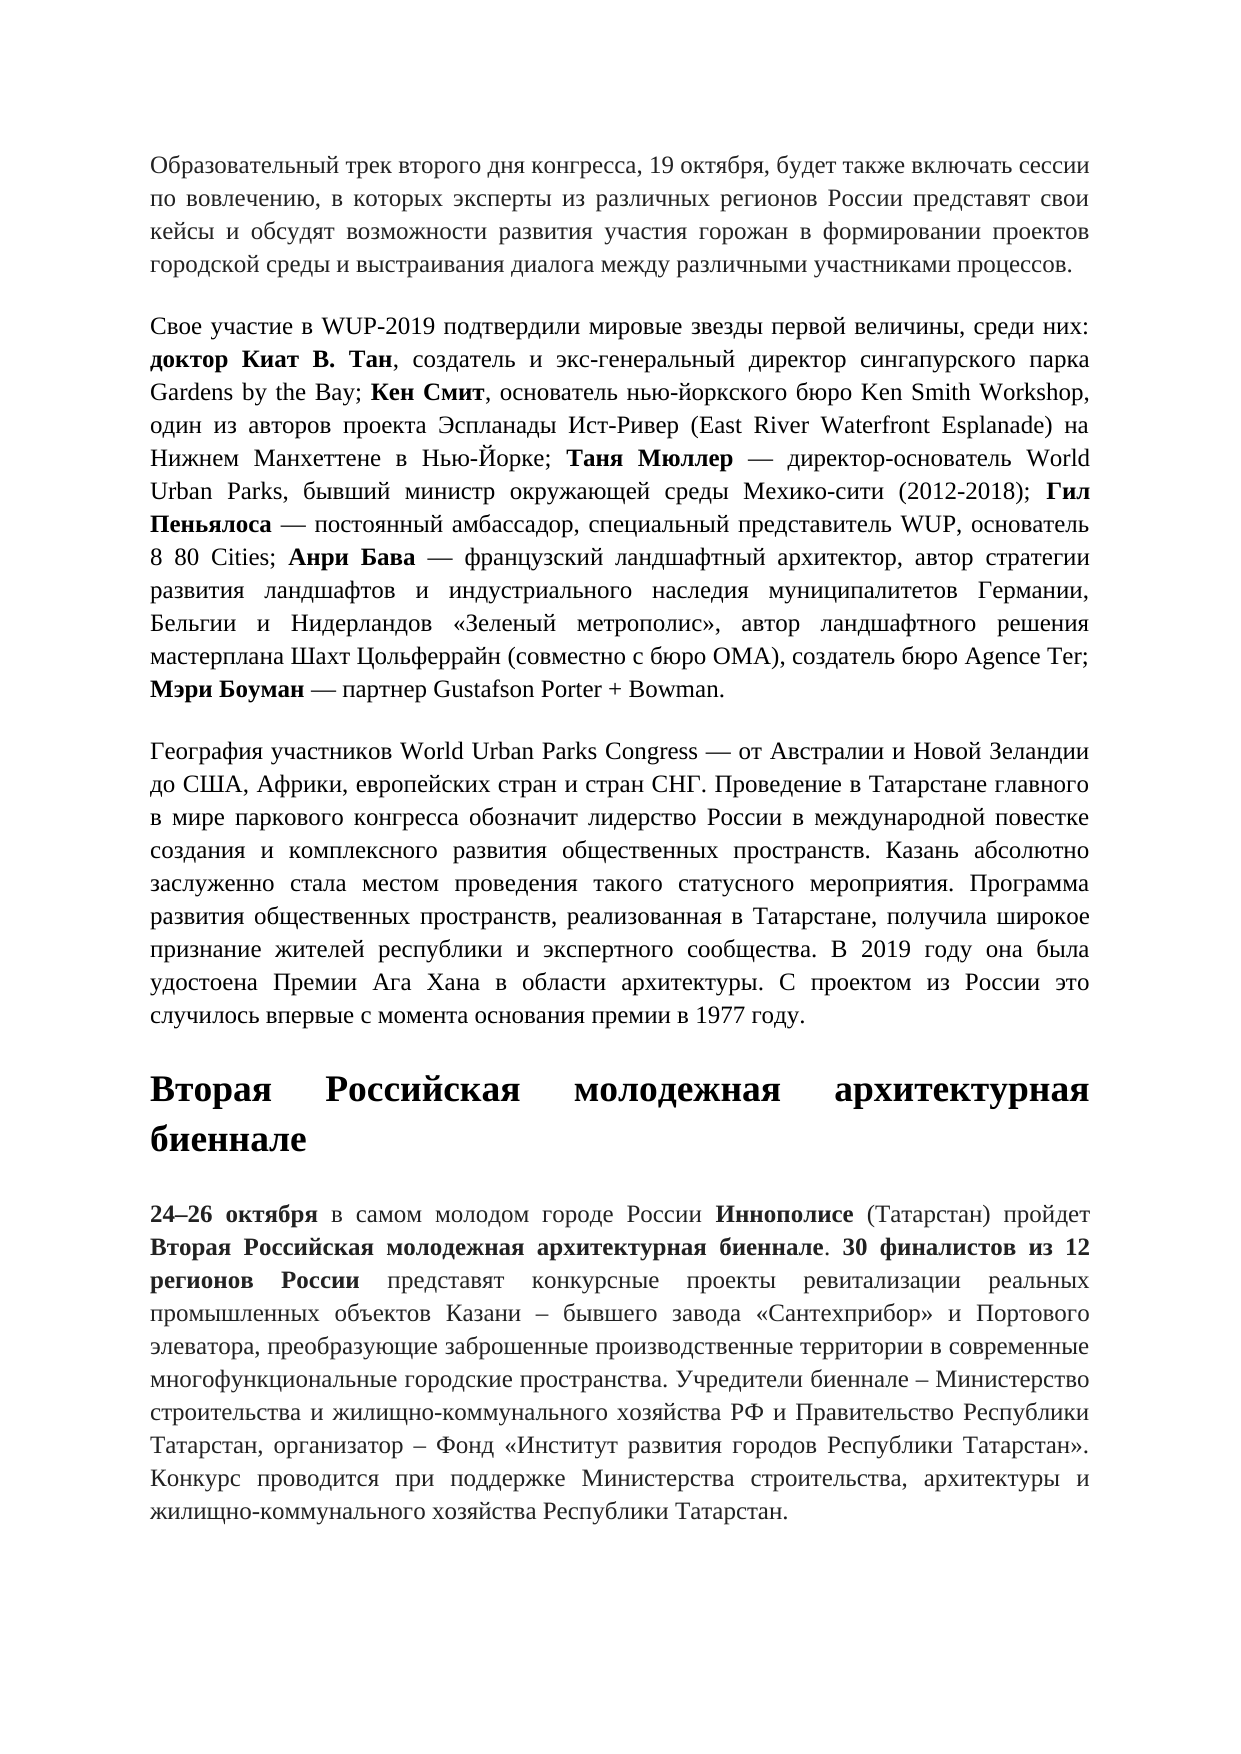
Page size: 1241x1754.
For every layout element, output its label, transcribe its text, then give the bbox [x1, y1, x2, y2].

text Свое участие в WUP-2019 подтвердили мировые звезды первой величины, среди них: доктор Киат В. Тан, создатель и экс-генеральный директор сингапурского парка Gardens by the Bay; Кен Смит, основатель нью-йоркского бюро Ken Smith Workshop, один из авторов проекта Эспланады Ист-Ривер (East River Waterfront Esplanade) на Нижнем Манхеттене в Нью-Йорке; Таня Мюллер — директор-основатель World Urban Parks, бывший министр окружающей среды Мехико-сити (2012-2018); Гил Пеньялоса — постоянный амбассадор, специальный представитель WUP, основатель 8 80 Сities; Анри Бава — французский ландшафтный архитектор, автор стратегии развития ландшафтов и индустриального наследия муниципалитетов Германии, Бельгии и Нидерландов «Зеленый метрополис», автор ландшафтного решения мастерплана Шахт Цольферрайн (совместно с бюро OMA), создатель бюро Agence Ter; Мэри Боуман — партнер Gustafson Porter + Bowman. [150, 311, 1090, 703]
text 24–26 октября в самом молодом городе России Иннополисе (Татарстан) пройдет Вторая Российская молодежная архитектурная биеннале. 30 финалистов из 12 регионов России представят конкурсные проекты ревитализации реальных промышленных объектов Казани – бывшего завода «Сантехприбор» и Портового элеватора, преобразующие заброшенные производственные территории в современные многофункциональные городские пространства. Учредители биеннале – Министерство строительства и жилищно-коммунального хозяйства РФ и Правительство Республики Татарстан, организатор – Фонд «Институт развития городов Республики Татарстан». Конкурс проводится при поддержке Министерства строительства, архитектуры и жилищно-коммунального хозяйства Республики Татарстан. [150, 1199, 1090, 1524]
text Образовательный трек второго дня конгресса, 19 октября, будет также включать сессии по вовлечению, в которых эксперты из различных регионов России представят свои кейсы и обсудят возможности развития участия горожан в формировании проектов городской среды и выстраивания диалога между различными участниками процессов. [150, 150, 1090, 278]
text Вторая Российская молодежная архитектурная биеннале [150, 1066, 1090, 1159]
text География участников World Urban Parks Congress — от Австралии и Новой Зеландии до США, Африки, европейских стран и стран СНГ. Проведение в Татарстане главного в мире паркового конгресса обозначит лидерство России в международной повестке создания и комплексного развития общественных пространств. Казань абсолютно заслуженно стала местом проведения такого статусного мероприятия. Программа развития общественных пространств, реализованная в Татарстане, получила широкое признание жителей республики и экспертного сообщества. В 2019 году она была удостоена Премии Ага Хана в области архитектуры. С проектом из России это случилось впервые с момента основания премии в 1977 году. [150, 736, 1090, 1029]
